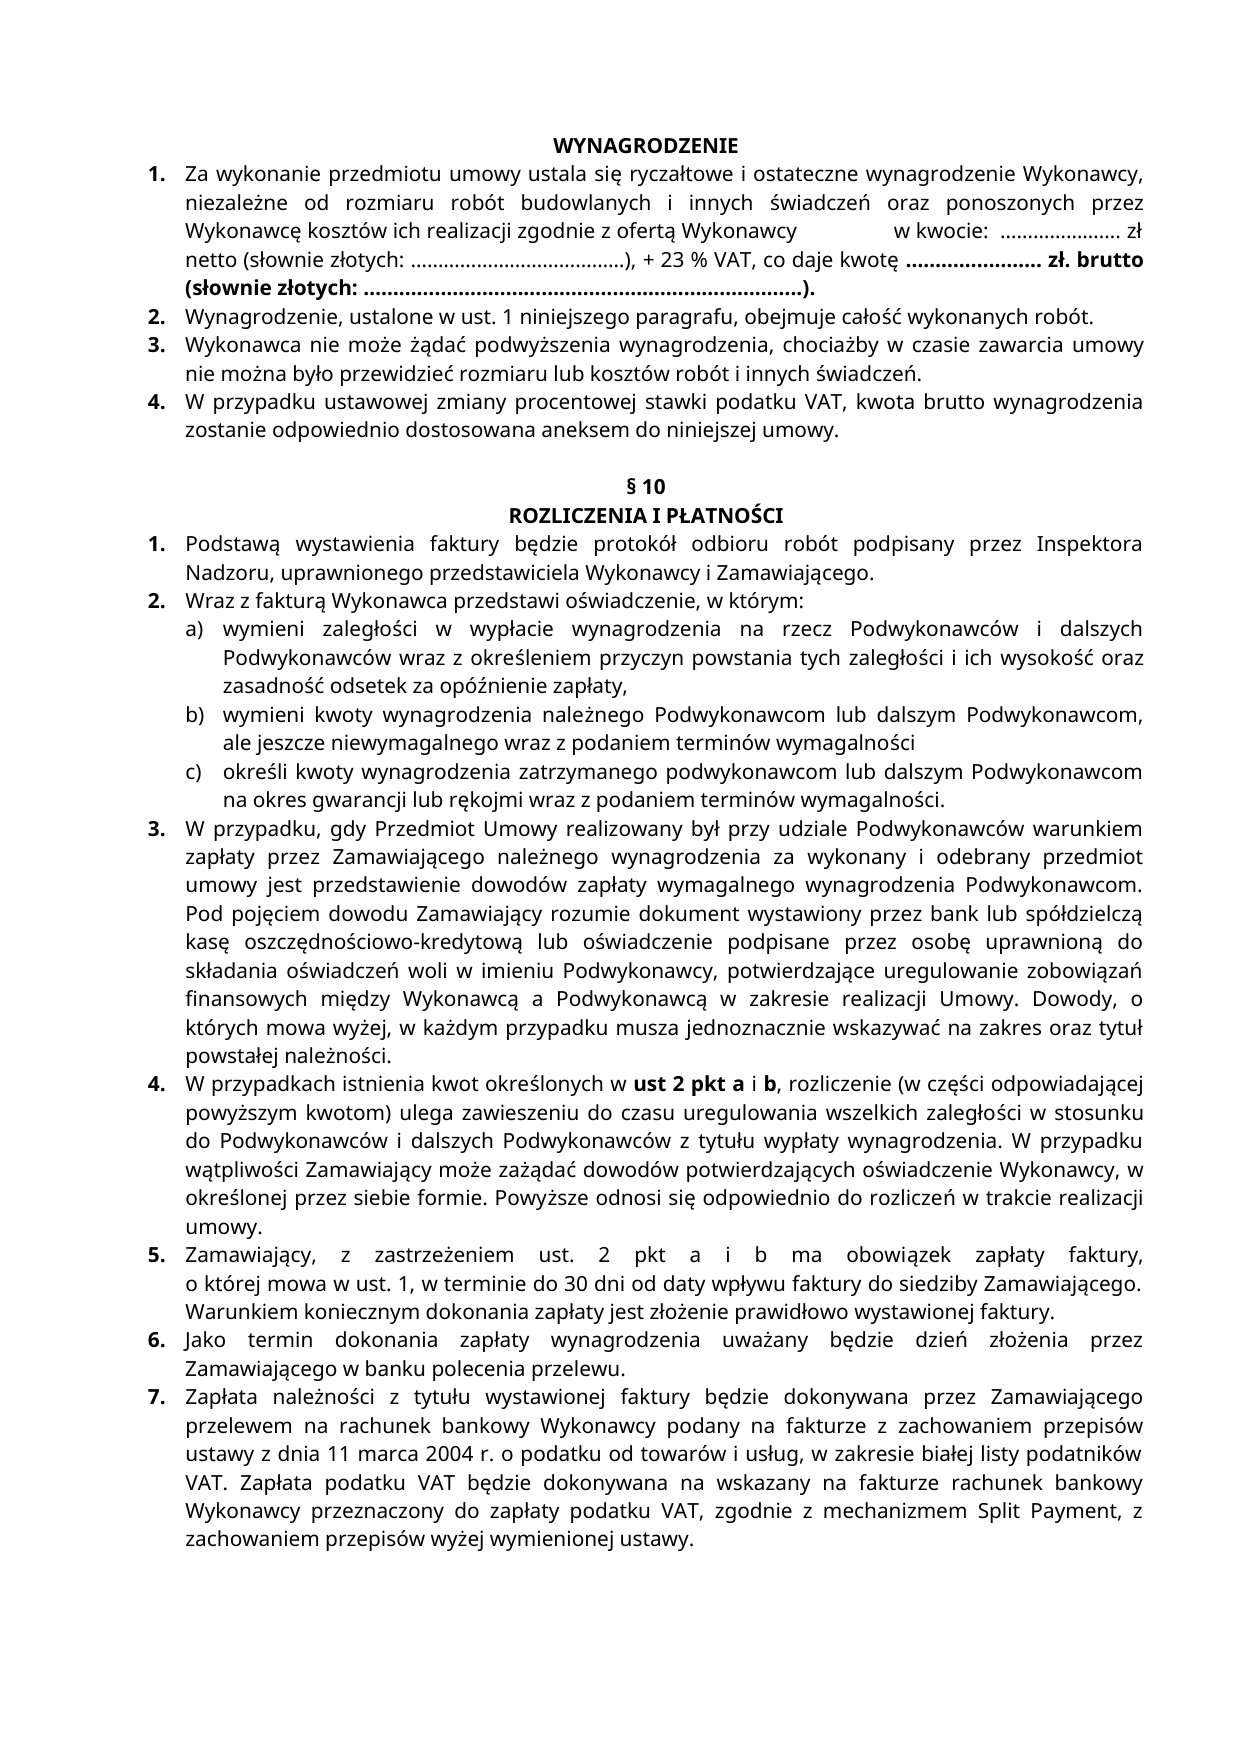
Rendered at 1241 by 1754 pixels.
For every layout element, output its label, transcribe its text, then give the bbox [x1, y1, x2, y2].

list określi kwoty wynagrodzenia zatrzymanego podwykonawcom lub dalszym Podwykonawcom na okres gwarancji lub rękojmi wraz z podaniem terminów wymagalności. [185, 757, 1144, 814]
list Wykonawca nie może żądać podwyższenia wynagrodzenia, chociażby w czasie zawarcia umowy nie można było przewidzieć rozmiaru lub kosztów robót i innych świadczeń. [148, 330, 1144, 387]
list Wynagrodzenie, ustalone w ust. 1 niniejszego paragrafu, obejmuje całość wykonanych robót. [148, 302, 1144, 330]
list W przypadku ustawowej zmiany procentowej stawki podatku VAT, kwota brutto wynagrodzenia zostanie odpowiednio dostosowana aneksem do niniejszej umowy. [148, 387, 1144, 444]
list W przypadku, gdy Przedmiot Umowy realizowany był przy udziale Podwykonawców warunkiem zapłaty przez Zamawiającego należnego wynagrodzenia za wykonany i odebrany przedmiot umowy jest przedstawienie dowodów zapłaty wymagalnego wynagrodzenia Podwykonawcom. Pod pojęciem dowodu Zamawiający rozumie dokument wystawiony przez bank lub spółdzielczą kasę oszczędnościowo-kredytową lub oświadczenie podpisane przez osobę uprawnioną do składania oświadczeń woli w imieniu Podwykonawcy, potwierdzające uregulowanie zobowiązań finansowych między Wykonawcą a Podwykonawcą w zakresie realizacji Umowy. Dowody, o których mowa wyżej, w każdym przypadku musza jednoznacznie wskazywać na zakres oraz tytuł powstałej należności. [148, 814, 1144, 1069]
list Wraz z fakturą Wykonawca przedstawi oświadczenie, w którym: [148, 586, 1144, 614]
list Podstawą wystawienia faktury będzie protokół odbioru robót podpisany przez Inspektora Nadzoru, uprawnionego przedstawiciela Wykonawcy i Zamawiającego. [148, 529, 1144, 586]
list Za wykonanie przedmiotu umowy ustala się ryczałtowe i ostateczne wynagrodzenie Wykonawcy, niezależne od rozmiaru robót budowlanych i innych świadczeń oraz ponoszonych przez Wykonawcę kosztów ich realizacji zgodnie z ofertą Wykonawcy w kwocie: …………………. zł netto (słownie złotych: …………………………………), + 23 % VAT, co daje kwotę ………………….. zł. brutto (słownie złotych: ………………………………………………………………..). [148, 159, 1144, 302]
list wymieni kwoty wynagrodzenia należnego Podwykonawcom lub dalszym Podwykonawcom, ale jeszcze niewymagalnego wraz z podaniem terminów wymagalności [185, 700, 1144, 757]
list wymieni zaległości w wypłacie wynagrodzenia na rzecz Podwykonawców i dalszych Podwykonawców wraz z określeniem przyczyn powstania tych zaległości i ich wysokość oraz zasadność odsetek za opóźnienie zapłaty, [185, 614, 1144, 700]
list Jako termin dokonania zapłaty wynagrodzenia uważany będzie dzień złożenia przez Zamawiającego w banku polecenia przelewu. [148, 1326, 1144, 1382]
list W przypadkach istnienia kwot określonych w ust 2 pkt a i b, rozliczenie (w części odpowiadającej powyższym kwotom) ulega zawieszeniu do czasu uregulowania wszelkich zaległości w stosunku do Podwykonawców i dalszych Podwykonawców z tytułu wypłaty wynagrodzenia. W przypadku wątpliwości Zamawiający może zażądać dowodów potwierdzających oświadczenie Wykonawcy, w określonej przez siebie formie. Powyższe odnosi się odpowiednio do rozliczeń w trakcie realizacji umowy. [148, 1069, 1144, 1240]
text ROZLICZENIA I PŁATNOŚCI [148, 501, 1144, 529]
list Zapłata należności z tytułu wystawionej faktury będzie dokonywana przez Zamawiającego przelewem na rachunek bankowy Wykonawcy podany na fakturze z zachowaniem przepisów ustawy z dnia 11 marca 2004 r. o podatku od towarów i usług, w zakresie białej listy podatników VAT. Zapłata podatku VAT będzie dokonywana na wskazany na fakturze rachunek bankowy Wykonawcy przeznaczony do zapłaty podatku VAT, zgodnie z mechanizmem Split Payment, z zachowaniem przepisów wyżej wymienionej ustawy. [148, 1382, 1144, 1553]
text WYNAGRODZENIE [148, 131, 1144, 159]
text § 10 [148, 472, 1144, 501]
list Zamawiający, z zastrzeżeniem ust. 2 pkt a i b ma obowiązek zapłaty faktury, o której mowa w ust. 1, w terminie do 30 dni od daty wpływu faktury do siedziby Zamawiającego. Warunkiem koniecznym dokonania zapłaty jest złożenie prawidłowo wystawionej faktury. [148, 1240, 1144, 1326]
